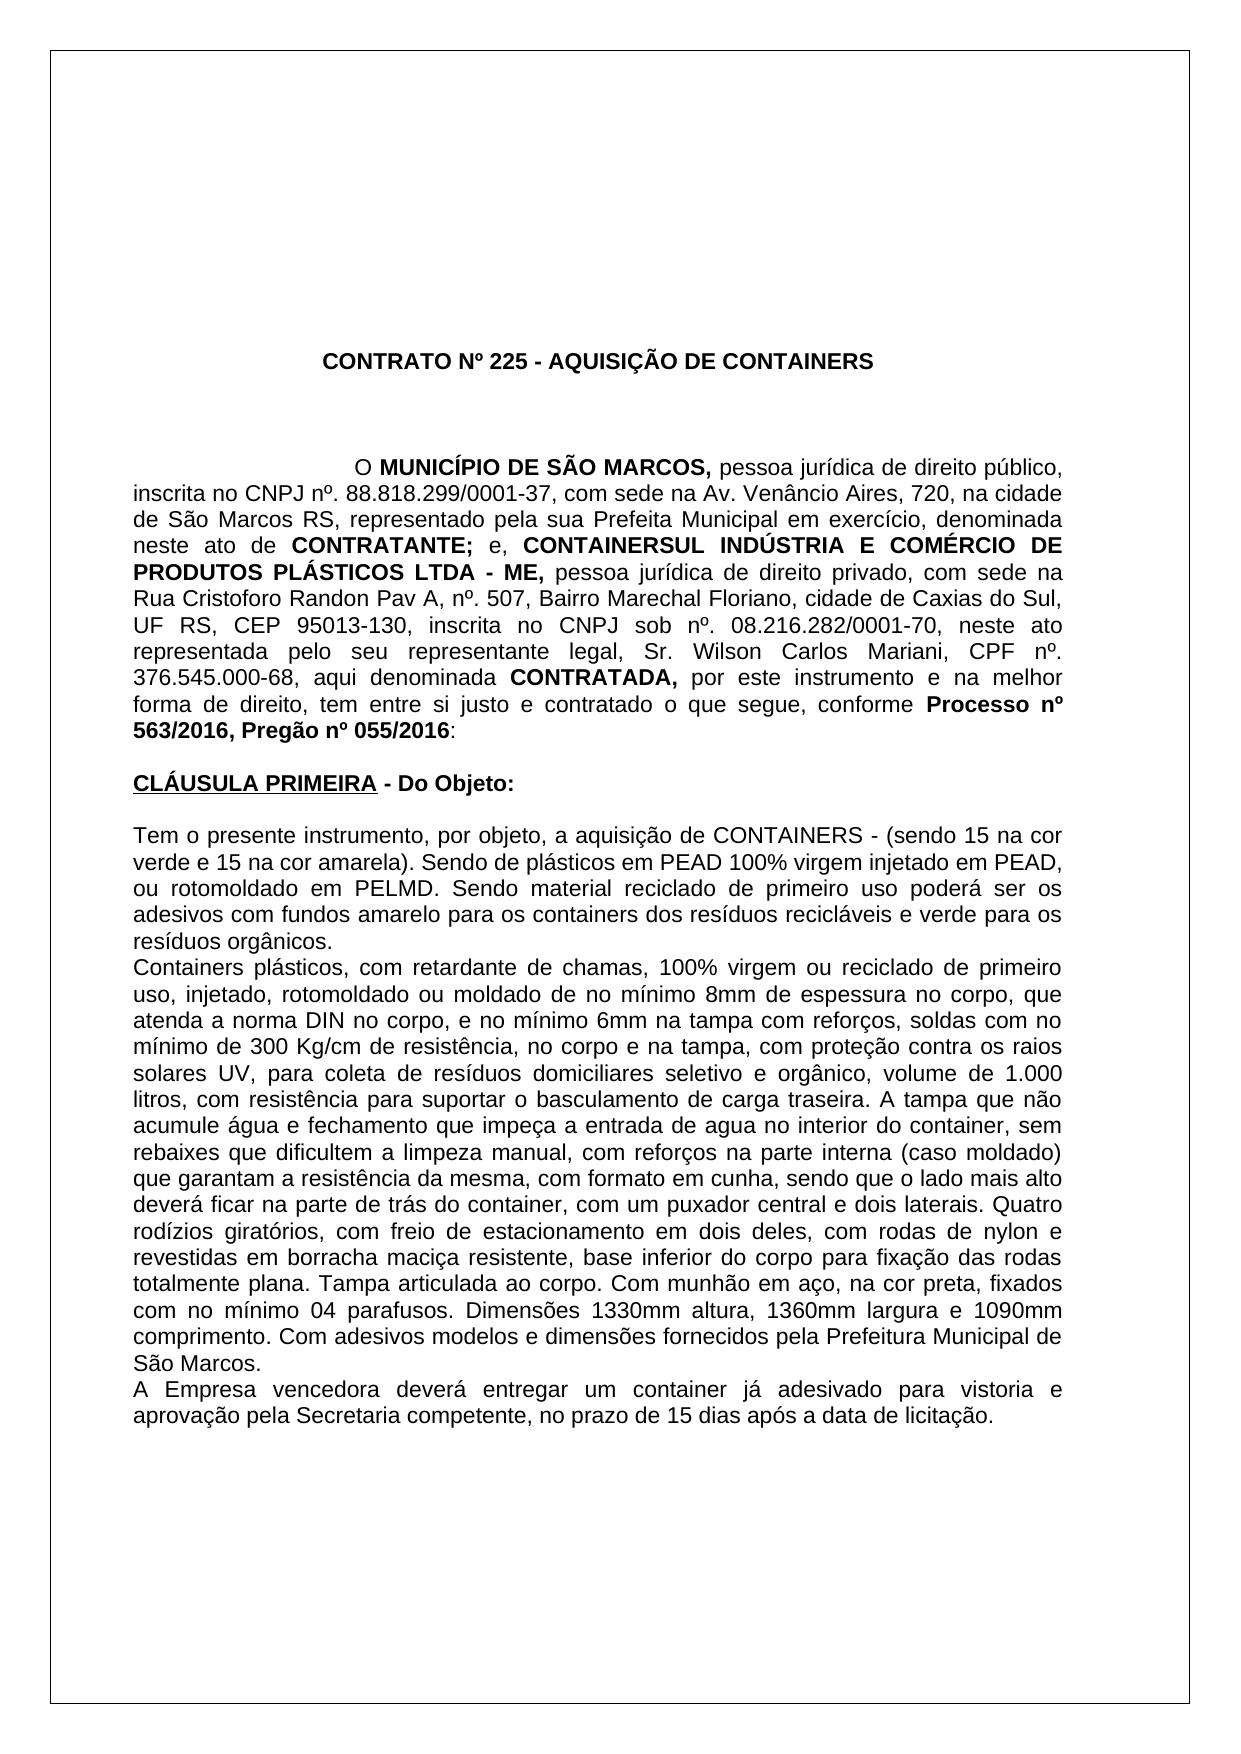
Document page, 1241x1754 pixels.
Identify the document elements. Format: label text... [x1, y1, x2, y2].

text CLÁUSULA PRIMEIRA - Do Objeto: [133, 770, 1063, 796]
text O MUNICÍPIO DE SÃO MARCOS, pessoa jurídica de direito público, inscrita no CNPJ nº. 88.818.299/0001-37, com sede na Av. Venâncio Aires, 720, na cidade de São Marcos RS, representado pela sua Prefeita Municipal em exercício, denominada neste ato de CONTRATANTE; e, CONTAINERSUL INDÚSTRIA E COMÉRCIO DE PRODUTOS PLÁSTICOS LTDA - ME, pessoa jurídica de direito privado, com sede na Rua Cristoforo Randon Pav A, nº. 507, Bairro Marechal Floriano, cidade de Caxias do Sul, UF RS, CEP 95013-130, inscrita no CNPJ sob nº. 08.216.282/0001-70, neste ato representada pelo seu representante legal, Sr. Wilson Carlos Mariani, CPF nº. 376.545.000-68, aqui denominada CONTRATADA, por este instrumento e na melhor forma de direito, tem entre si justo e contratado o que segue, conforme Processo nº 563/2016, Pregão nº 055/2016: [133, 453, 1063, 743]
text Containers plásticos, com retardante de chamas, 100% virgem ou reciclado de primeiro uso, injetado, rotomoldado ou moldado de no mínimo 8mm de espessura no corpo, que atenda a norma DIN no corpo, e no mínimo 6mm na tampa com reforços, soldas com no mínimo de 300 Kg/cm de resistência, no corpo e na tampa, com proteção contra os raios solares UV, para coleta de resíduos domiciliares seletivo e orgânico, volume de 1.000 litros, com resistência para suportar o basculamento de carga traseira. A tampa que não acumule água e fechamento que impeça a entrada de agua no interior do container, sem rebaixes que dificultem a limpeza manual, com reforços na parte interna (caso moldado) que garantam a resistência da mesma, com formato em cunha, sendo que o lado mais alto deverá ficar na parte de trás do container, com um puxador central e dois laterais. Quatro rodízios giratórios, com freio de estacionamento em dois deles, com rodas de nylon e revestidas em borracha maciça resistente, base inferior do corpo para fixação das rodas totalmente plana. Tampa articulada ao corpo. Com munhão em aço, na cor preta, fixados com no mínimo 04 parafusos. Dimensões 1330mm altura, 1360mm largura e 1090mm comprimento. Com adesivos modelos e dimensões fornecidos pela Prefeitura Municipal de São Marcos. [133, 954, 1063, 1376]
text CONTRATO Nº 225 - AQUISIÇÃO DE CONTAINERS [133, 348, 1063, 374]
text Tem o presente instrumento, por objeto, a aquisição de CONTAINERS - (sendo 15 na cor verde e 15 na cor amarela). Sendo de plásticos em PEAD 100% virgem injetado em PEAD, ou rotomoldado em PELMD. Sendo material reciclado de primeiro uso poderá ser os adesivos com fundos amarelo para os containers dos resíduos recicláveis e verde para os resíduos orgânicos. [133, 822, 1063, 954]
text A Empresa vencedora deverá entregar um container já adesivado para vistoria e aprovação pela Secretaria competente, no prazo de 15 dias após a data de licitação. [133, 1376, 1063, 1428]
